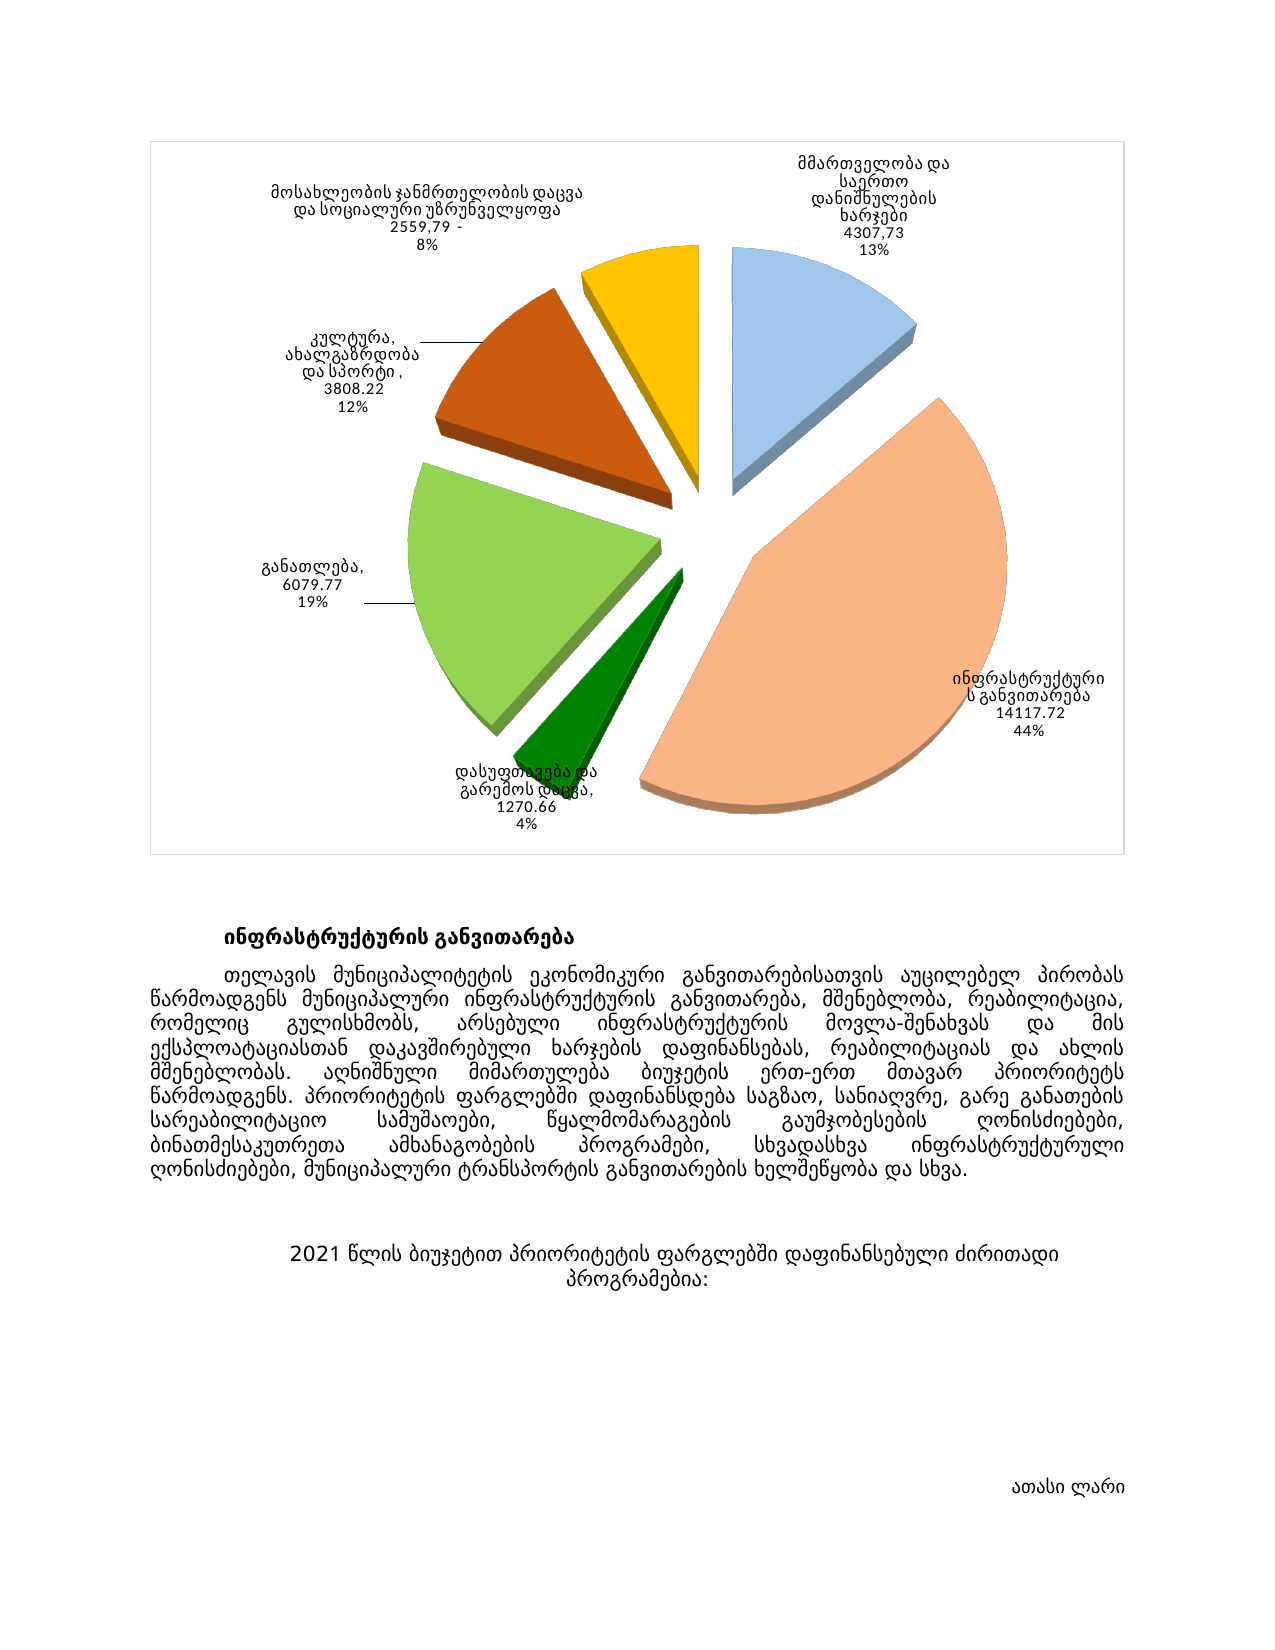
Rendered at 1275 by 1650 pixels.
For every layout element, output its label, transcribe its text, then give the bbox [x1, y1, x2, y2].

text ინფრასტრუქტურის განვითარება [150, 922, 1125, 950]
text 2021 წლის ბიუჯეტით პრიორიტეტის ფარგლებში დაფინანსებული ძირითადი პროგრამებია: [150, 1239, 1125, 1291]
text თელავის მუნიციპალიტეტის ეკონომიკური განვითარებისათვის აუცილებელ პირობას წარმოადგენს მუნიციპალური ინფრასტრუქტურის განვითარება, მშენებლობა, რეაბილიტაცია, რომელიც გულისხმობს, არსებული ინფრასტრუქტურის მოვლა-შენახვას და მის ექსპლოატაციასთან დაკავშირებული ხარჯების დაფინანსებას, რეაბილიტაციას და ახლის მშენებლობას. აღნიშნული მიმართულება ბიუჯეტის ერთ-ერთ მთავარ პრიორიტეტს წარმოადგენს. პრიორიტეტის ფარგლებში დაფინანსდება საგზაო, სანიაღვრე, გარე განათების სარეაბილიტაციო სამუშაოები, წყალმომარაგების გაუმჯობესების ღონისძიებები, ბინათმესაკუთრეთა ამხანაგობების პროგრამები, სხვადასხვა ინფრასტრუქტურული ღონისძიებები, მუნიციპალური ტრანსპორტის განვითარების ხელშეწყობა და სხვა. [150, 963, 1125, 1181]
text ათასი ლარი [150, 1476, 1125, 1498]
